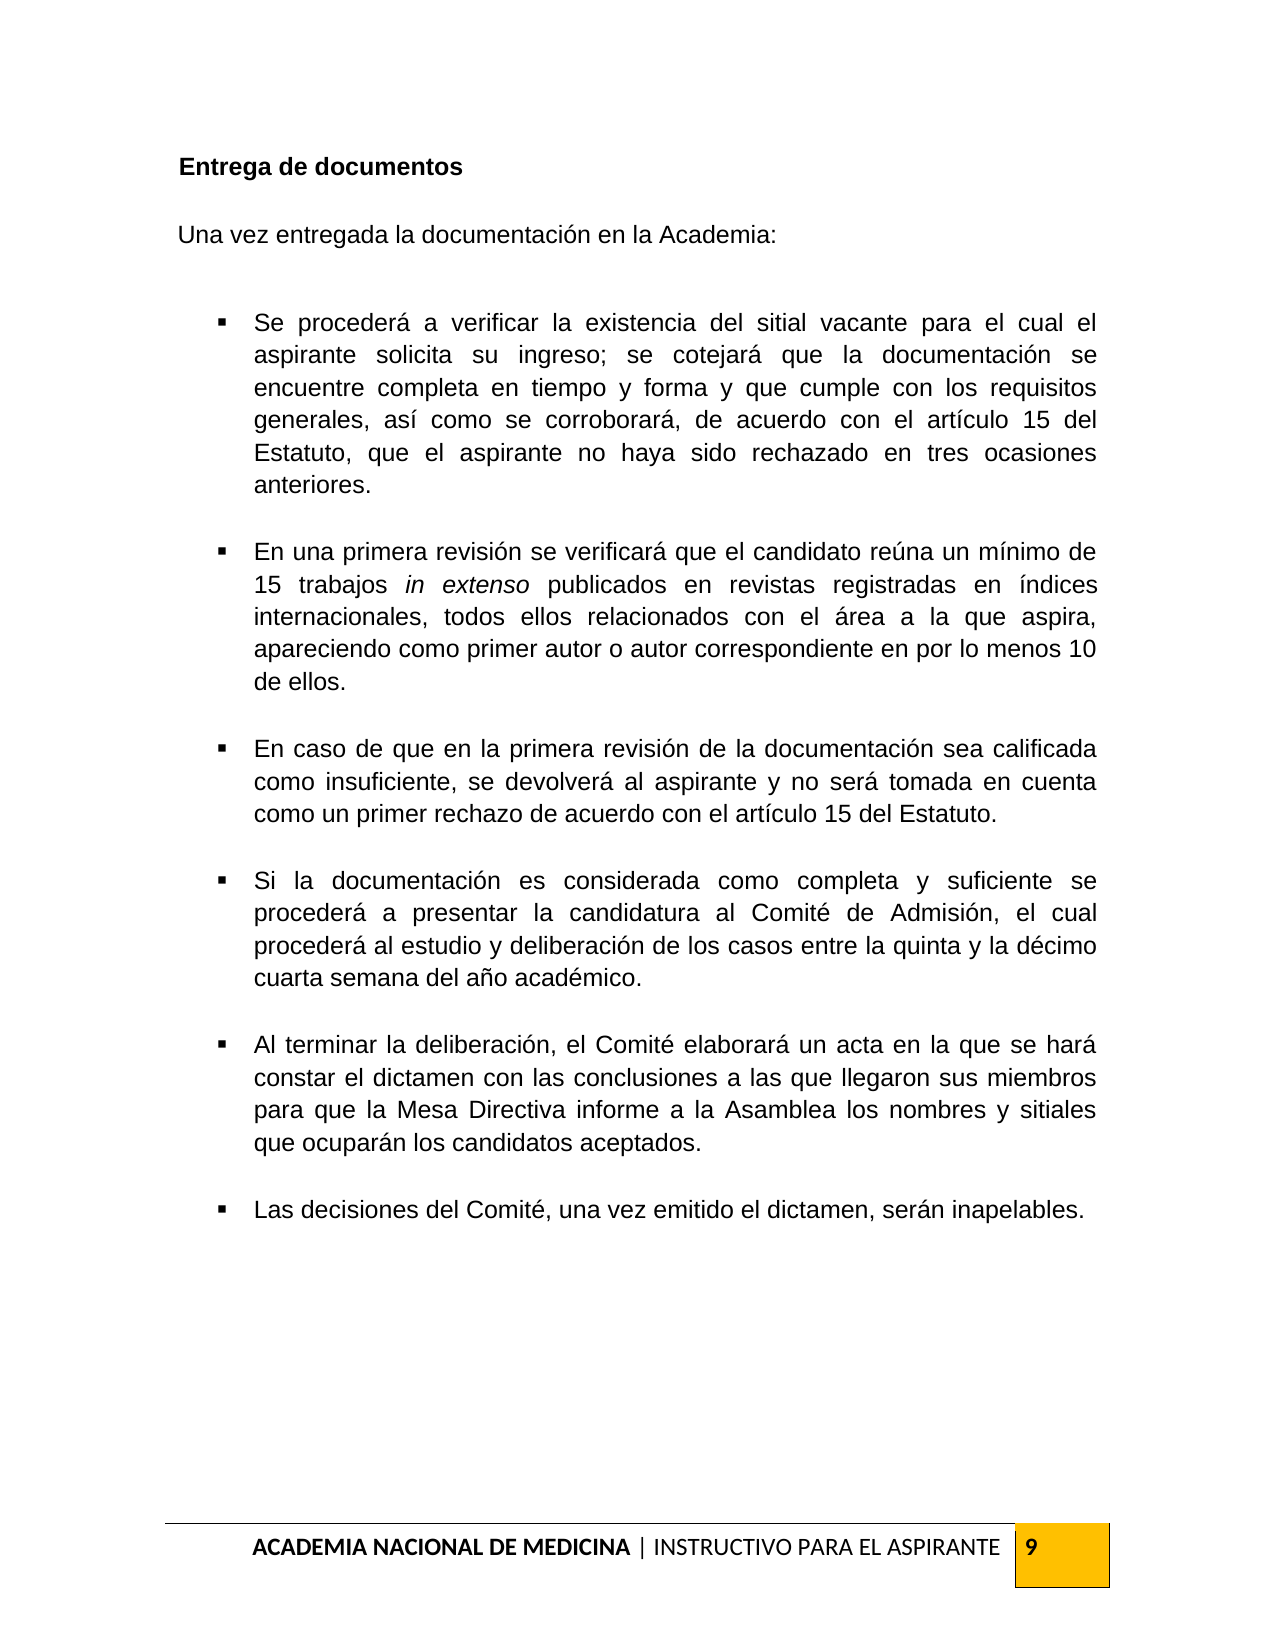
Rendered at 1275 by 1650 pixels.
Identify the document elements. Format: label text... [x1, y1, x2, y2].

list En una primera revisión se verificará que el candidato reúna un mínimo de 15 trabajos in extenso publicados en revistas registradas en índices internacionales, todos ellos relacionados con el área a la que aspira, apareciendo como primer autor o autor correspondiente en por lo menos 10 de ellos. [216, 537, 1099, 696]
list Se procederá a verificar la existencia del sitial vacante para el cual el aspirante solicita su ingreso; se cotejará que la documentación se encuentre completa en tiempo y forma y que cumple con los requisitos generales, así como se corroborará, de acuerdo con el artículo 15 del Estatuto, que el aspirante no haya sido rechazado en tres ocasiones anteriores. [216, 308, 1099, 499]
list Si la documentación es considerada como completa y suficiente se procederá a presentar la candidatura al Comité de Admisión, el cual procederá al estudio y deliberación de los casos entre la quinta y la décimo cuarta semana del año académico. [216, 866, 1099, 992]
list En caso de que en la primera revisión de la documentación sea calificada como insuficiente, se devolverá al aspirante y no será tomada en cuenta como un primer rechazo de acuerdo con el artículo 15 del Estatuto. [216, 734, 1099, 828]
text Una vez entregada la documentación en la Academia: [177, 220, 1099, 249]
list Al terminar la deliberación, el Comité elaborará un acta en la que se hará constar el dictamen con las conclusiones a las que llegaron sus miembros para que la Mesa Directiva informe a la Asamblea los nombres y sitiales que ocuparán los candidatos aceptados. [216, 1030, 1099, 1156]
subtitle Entrega de documentos [178, 152, 1098, 181]
list Las decisiones del Comité, una vez emitido el dictamen, serán inapelables. [216, 1194, 1099, 1223]
